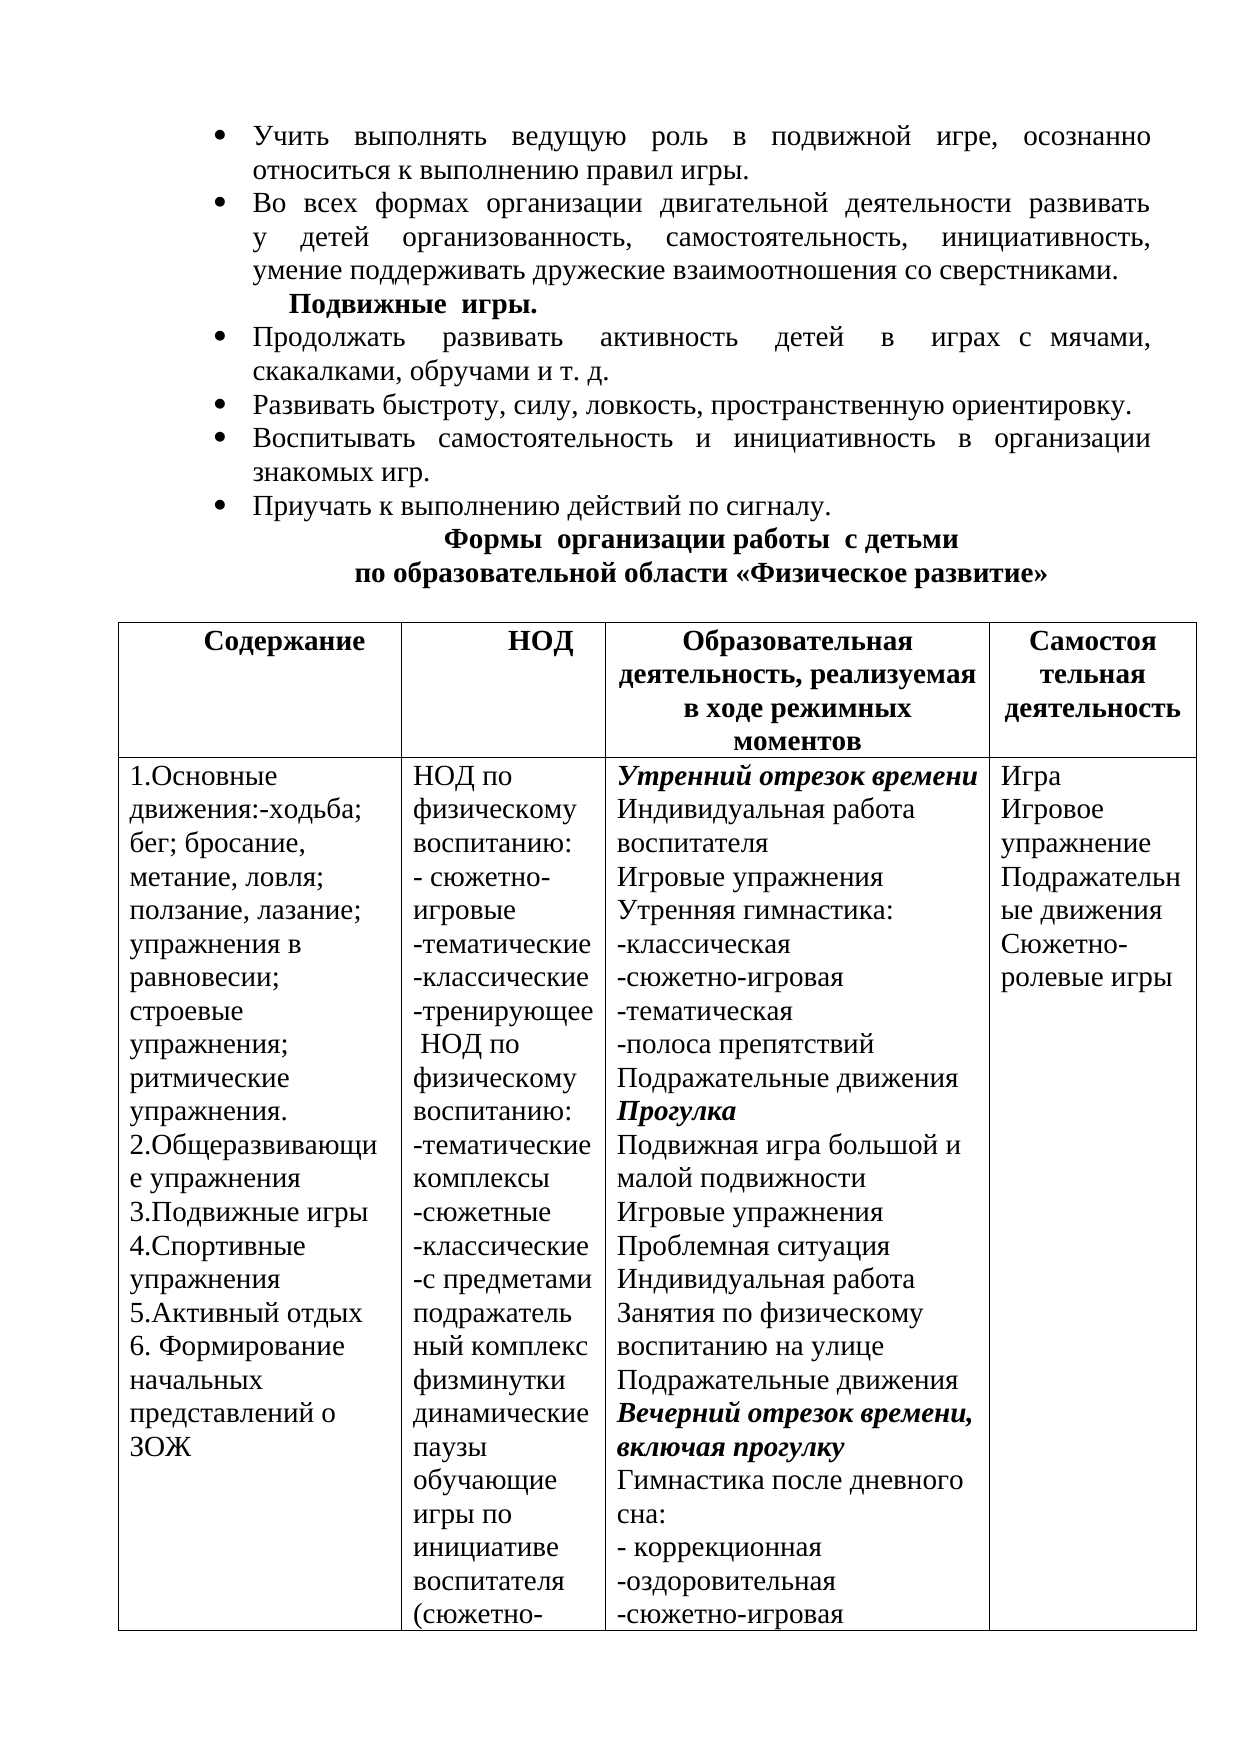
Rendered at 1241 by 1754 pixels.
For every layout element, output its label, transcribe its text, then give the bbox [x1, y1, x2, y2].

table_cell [990, 758, 1196, 1630]
list Продолжать развивать активность детей в играх с мячами, скакалками, обручами и т. д. [215, 319, 1152, 387]
list Приучать к выполнению действий по сигналу. [215, 488, 1152, 521]
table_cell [119, 758, 401, 1630]
list Развивать быстроту, силу, ловкость, пространственную ориентировку. [215, 387, 1152, 420]
text Подвижные игры. [215, 286, 1152, 319]
table_header Самостоя тельная деятельность [990, 623, 1196, 757]
list Воспитывать самостоятельность и инициативность в организации знакомых игр. [215, 420, 1152, 488]
text по образовательной области «Физическое развитие» [177, 555, 1152, 588]
text Формы организации работы с детьми [177, 521, 1152, 555]
table_header Образовательная деятельность, реализуемая в ходе режимных моментов [606, 623, 989, 757]
table_header Содержание [119, 623, 401, 757]
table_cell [606, 758, 989, 1630]
list Учить выполнять ведущую роль в подвижной игре, осознанно относиться к выполнению правил игры. [215, 118, 1152, 185]
list Во всех формах организации двигательной деятельности развивать у детей организованность, самостоятельность, инициативность, умение поддерживать дружеские взаимоотношения со сверстниками. [215, 185, 1152, 286]
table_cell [402, 758, 605, 1630]
table_header НОД [402, 623, 605, 757]
